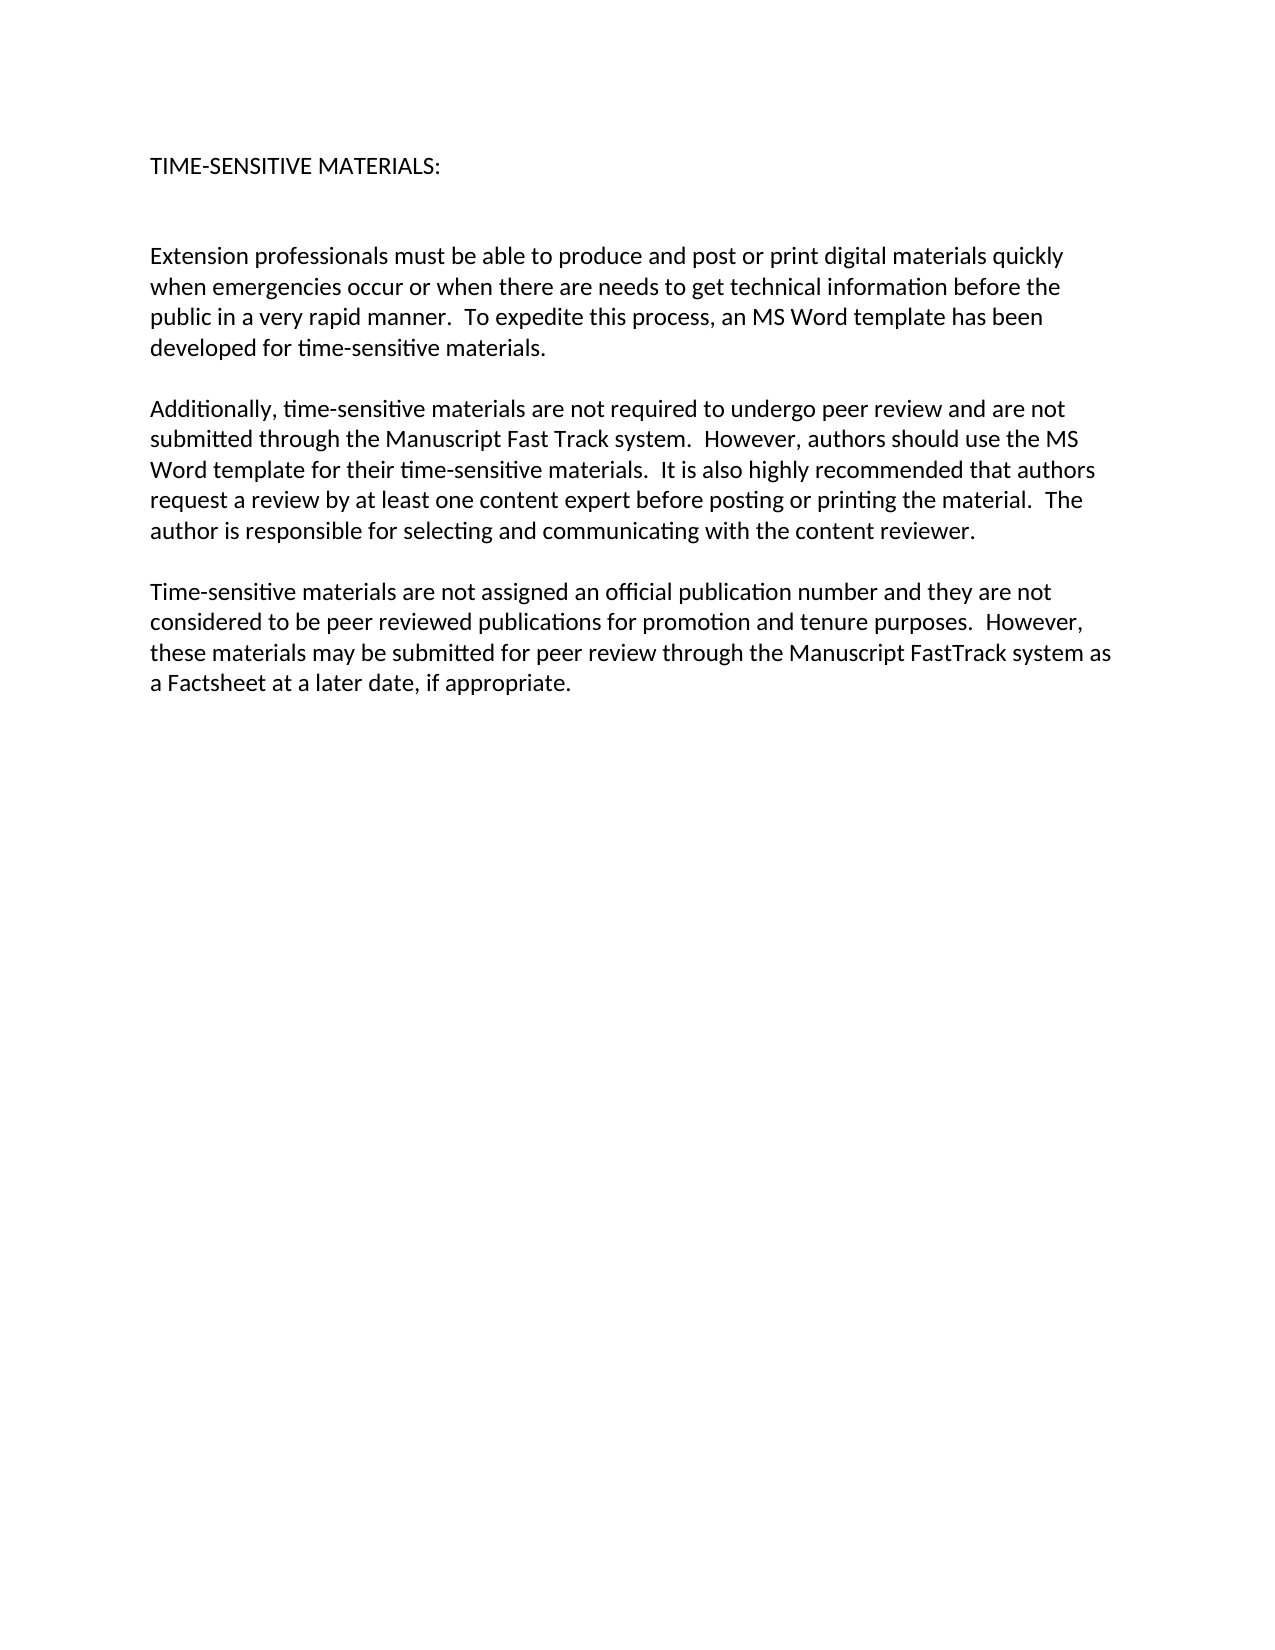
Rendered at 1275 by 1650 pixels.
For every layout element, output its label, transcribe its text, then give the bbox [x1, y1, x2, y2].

text Extension professionals must be able to produce and post or print digital materials quickly when emergencies occur or when there are needs to get technical information before the public in a very rapid manner. To expedite this process, an MS Word template has been developed for time-sensitive materials. Additionally, time-sensitive materials are not required to undergo peer review and are not submitted through the Manuscript Fast Track system. However, authors should use the MS Word template for their time-sensitive materials. It is also highly recommended that authors request a review by at least one content expert before posting or printing the material. The author is responsible for selecting and communicating with the content reviewer. Time-sensitive materials are not assigned an official publication number and they are not considered to be peer reviewed publications for promotion and tenure purposes. However, these materials may be submitted for peer review through the Manuscript FastTrack system as a Factsheet at a later date, if appropriate. [150, 210, 1125, 698]
text TIME-SENSITIVE MATERIALS: [150, 150, 1125, 181]
